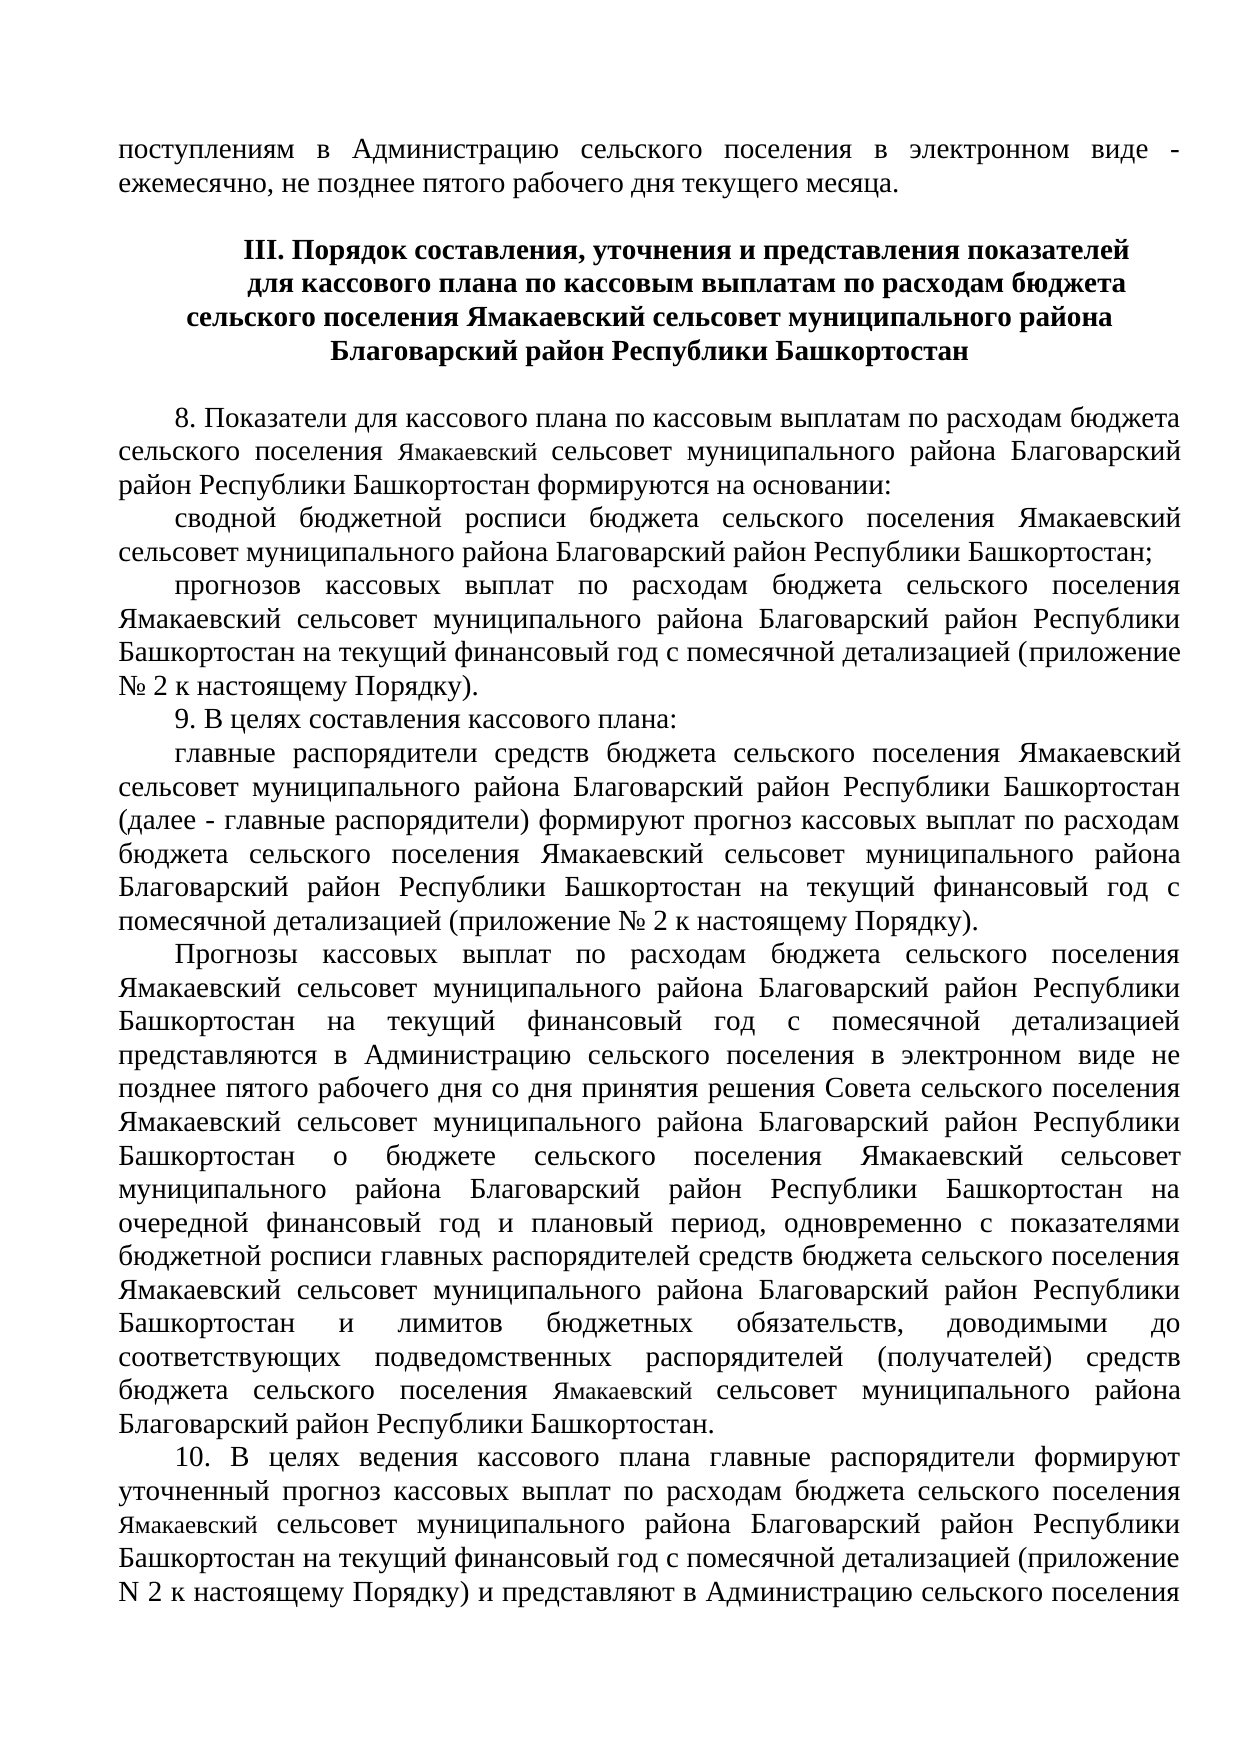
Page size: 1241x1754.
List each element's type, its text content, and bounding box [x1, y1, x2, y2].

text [118, 1439, 1181, 1607]
text 9. В целях составления кассового плана: [118, 702, 1181, 735]
text прогнозов кассовых выплат по расходам бюджета сельского поселения Ямакаевский сельсовет муниципального района Благоварский район Республики Башкортостан на текущий финансовый год с помесячной детализацией (приложение № 2 к настоящему Порядку). [118, 567, 1181, 702]
text III. Порядок составления, уточнения и представления показателей [118, 232, 1181, 266]
text 8. Показатели для кассового плана по кассовым выплатам по расходам бюджета сельского поселения Ямакаевский сельсовет муниципального района Благоварский район Республики Башкортостан формируются на основании: [118, 400, 1181, 500]
text для кассового плана по кассовым выплатам по расходам бюджета сельского поселения Ямакаевский сельсовет муниципального района Благоварский район Республики Башкортостан [118, 266, 1181, 366]
text Прогнозы кассовых выплат по расходам бюджета сельского поселения Ямакаевский сельсовет муниципального района Благоварский район Республики Башкортостан на текущий финансовый год с помесячной детализацией представляются в Администрацию сельского поселения в электронном виде не позднее пятого рабочего дня со дня принятия решения Совета сельского поселения Ямакаевский сельсовет муниципального района Благоварский район Республики Башкортостан о бюджете сельского поселения Ямакаевский сельсовет муниципального района Благоварский район Республики Башкортостан на очередной финансовый год и плановый период, одновременно с показателями бюджетной росписи главных распорядителей средств бюджета сельского поселения Ямакаевский сельсовет муниципального района Благоварский район Республики Башкортостан и лимитов бюджетных обязательств, доводимыми до соответствующих подведомственных распорядителей (получателей) средств бюджета сельского поселения Ямакаевский сельсовет муниципального района Благоварский район Республики Башкортостан. [118, 936, 1181, 1439]
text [118, 131, 1181, 198]
text главные распорядители средств бюджета сельского поселения Ямакаевский сельсовет муниципального района Благоварский район Республики Башкортостан (далее - главные распорядители) формируют прогноз кассовых выплат по расходам бюджета сельского поселения Ямакаевский сельсовет муниципального района Благоварский район Республики Башкортостан на текущий финансовый год с помесячной детализацией (приложение № 2 к настоящему Порядку). [118, 735, 1181, 936]
text сводной бюджетной росписи бюджета сельского поселения Ямакаевский сельсовет муниципального района Благоварский район Республики Башкортостан; [118, 500, 1181, 567]
